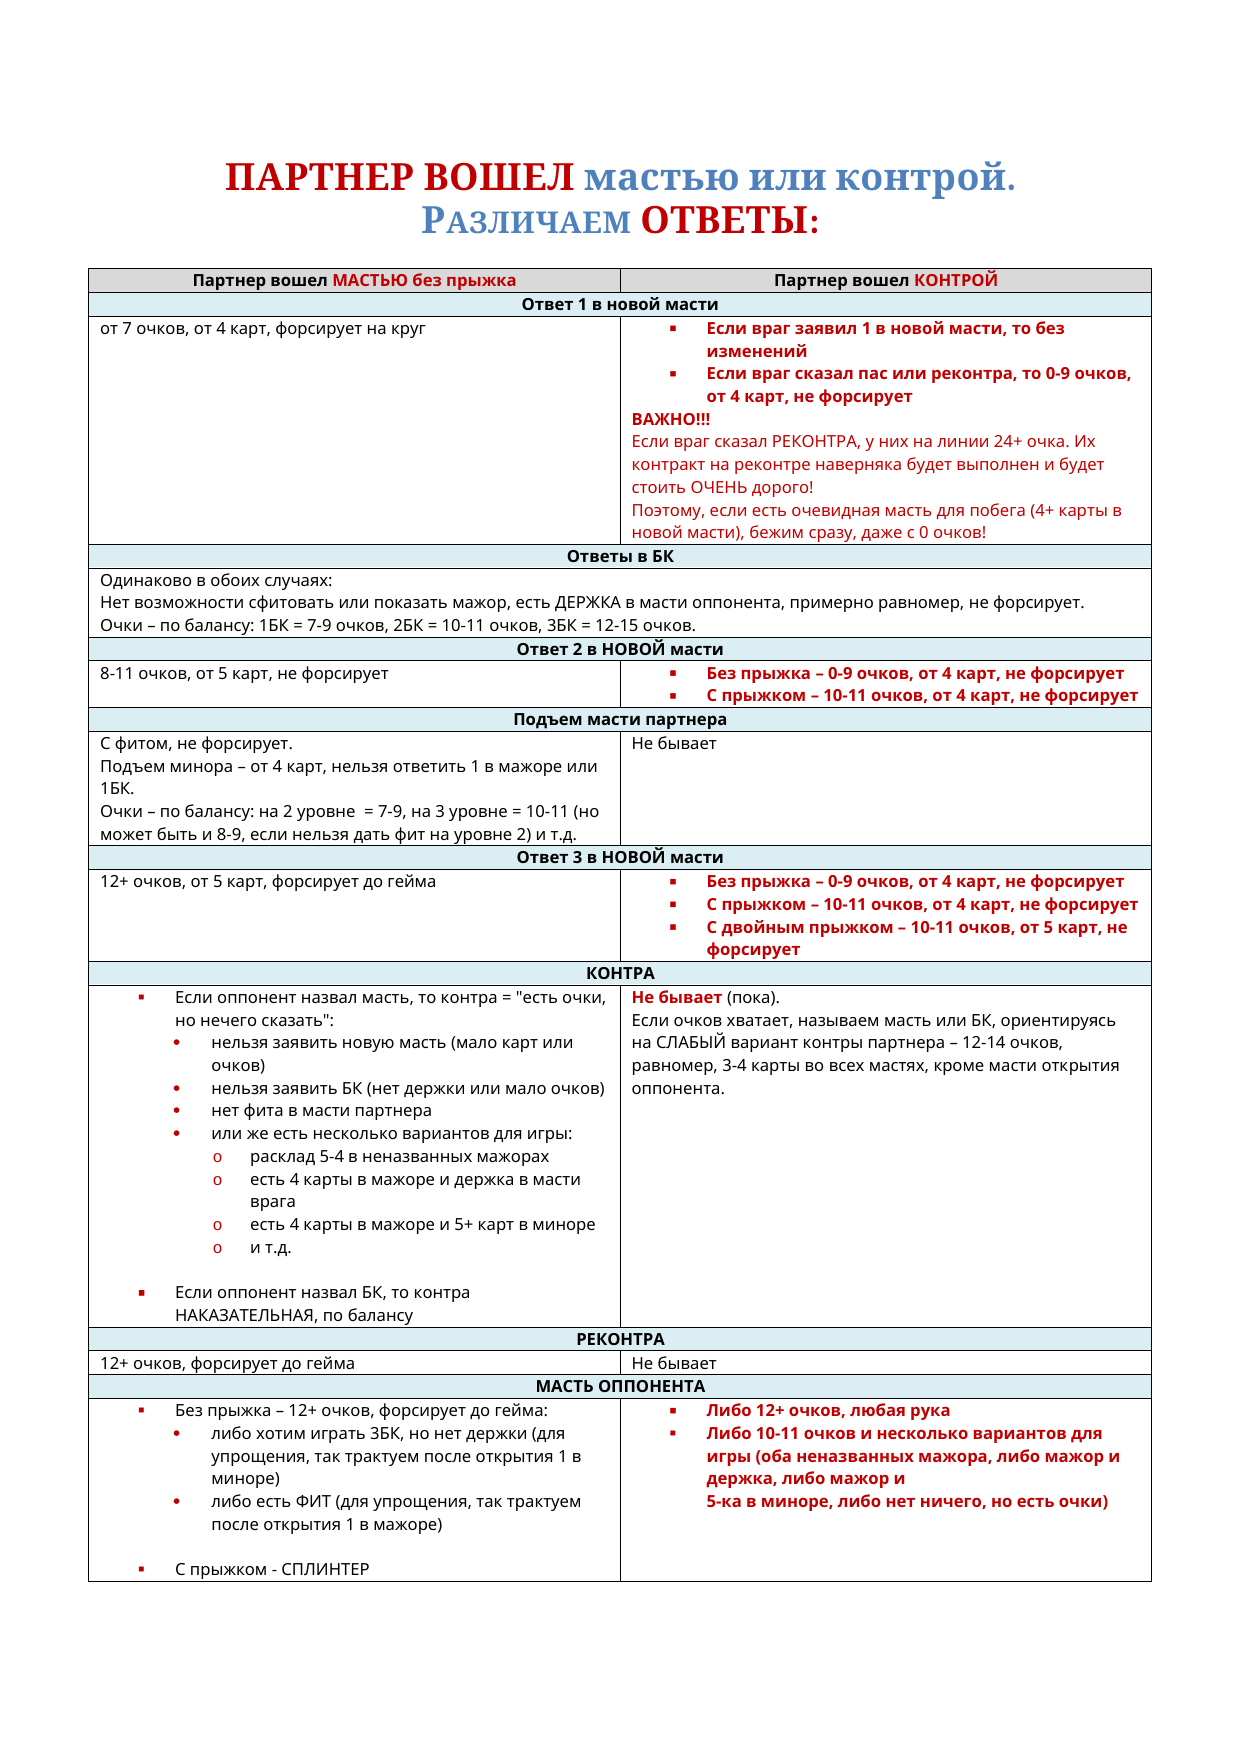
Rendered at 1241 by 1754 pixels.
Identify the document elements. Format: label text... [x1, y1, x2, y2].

table_cell Ответы в БК [89, 545, 1151, 567]
table_cell от 7 очков, от 4 карт, форсирует на круг [89, 317, 620, 544]
table_cell Ответ 2 в НОВОЙ масти [89, 638, 1151, 660]
subtitle Различаем ответы: [89, 200, 1152, 243]
table_cell 12+ очков, форсирует до гейма [89, 1351, 620, 1374]
table_cell Либо 12+ очков, любая рука Либо 10-11 очков и несколько вариантов для игры (оба неназванных мажора, либо мажор и держка, либо мажор и 5-ка в миноре, либо нет ничего, но есть очки) [621, 1399, 1151, 1581]
table_cell КОНТРА [89, 962, 1151, 984]
table_cell Если оппонент назвал масть, то контра = "есть очки, но нечего сказать": нельзя заявить новую масть (мало карт или очков) нельзя заявить БК (нет держки или мало очков) нет фита в масти партнера или же есть несколько вариантов для игры: расклад 5-4 в неназванных мажорах есть 4 карты в мажоре и держка в масти врага есть 4 карты в мажоре и 5+ карт в миноре и т.д. Если оппонент назвал БК, то контра НАКАЗАТЕЛЬНАЯ, по балансу [89, 986, 620, 1327]
table_cell Ответ 3 в НОВОЙ масти [89, 846, 1151, 869]
table_cell Ответ 1 в новой масти [89, 293, 1151, 316]
table_cell Подъем масти партнера [89, 708, 1151, 731]
table_cell Не бывает [621, 732, 1151, 845]
table_cell Если враг заявил 1 в новой масти, то без изменений Если враг сказал пас или реконтра, то 0-9 очков, от 4 карт, не форсирует ВАЖНО!!! Если враг сказал РЕКОНТРА, у них на линии 24+ очка. Их контракт на реконтре наверняка будет выполнен и будет стоить ОЧЕНЬ дорого! Поэтому, если есть очевидная масть для побега (4+ карты в новой масти), бежим сразу, даже с 0 очков! [621, 317, 1151, 544]
table_cell С фитом, не форсирует. Подъем минора – от 4 карт, нельзя ответить 1 в мажоре или 1БК. Очки – по балансу: на 2 уровне = 7-9, на 3 уровне = 10-11 (но может быть и 8-9, если нельзя дать фит на уровне 2) и т.д. [89, 732, 620, 845]
table_cell Без прыжка – 12+ очков, форсирует до гейма: либо хотим играть 3БК, но нет держки (для упрощения, так трактуем после открытия 1 в миноре) либо есть ФИТ (для упрощения, так трактуем после открытия 1 в мажоре) С прыжком - СПЛИНТЕР [89, 1399, 620, 1581]
table_cell 8-11 очков, от 5 карт, не форсирует [89, 661, 620, 707]
table_cell РЕКОНТРА [89, 1328, 1151, 1350]
table_cell Одинаково в обоих случаях: Нет возможности сфитовать или показать мажор, есть ДЕРЖКА в масти оппонента, примерно равномер, не форсирует. Очки – по балансу: 1БК = 7-9 очков, 2БК = 10-11 очков, 3БК = 12-15 очков. [89, 569, 1151, 637]
table_cell Без прыжка – 0-9 очков, от 4 карт, не форсирует С прыжком – 10-11 очков, от 4 карт, не форсирует [621, 661, 1151, 707]
table_header Партнер вошел МАСТЬЮ без прыжка [89, 269, 620, 292]
table_header Партнер вошел КОНТРОЙ [621, 269, 1151, 292]
table_cell Не бывает [621, 1351, 1151, 1374]
subtitle Партнер вошел мастью или контрой. [89, 157, 1152, 200]
table_cell Не бывает (пока). Если очков хватает, называем масть или БК, ориентируясь на СЛАБЫЙ вариант контры партнера – 12-14 очков, равномер, 3-4 карты во всех мастях, кроме масти открытия оппонента. [621, 986, 1151, 1327]
table_cell МАСТЬ ОППОНЕНТА [89, 1375, 1151, 1398]
table_cell Без прыжка – 0-9 очков, от 4 карт, не форсирует С прыжком – 10-11 очков, от 4 карт, не форсирует С двойным прыжком – 10-11 очков, от 5 карт, не форсирует [621, 870, 1151, 961]
table_cell 12+ очков, от 5 карт, форсирует до гейма [89, 870, 620, 961]
